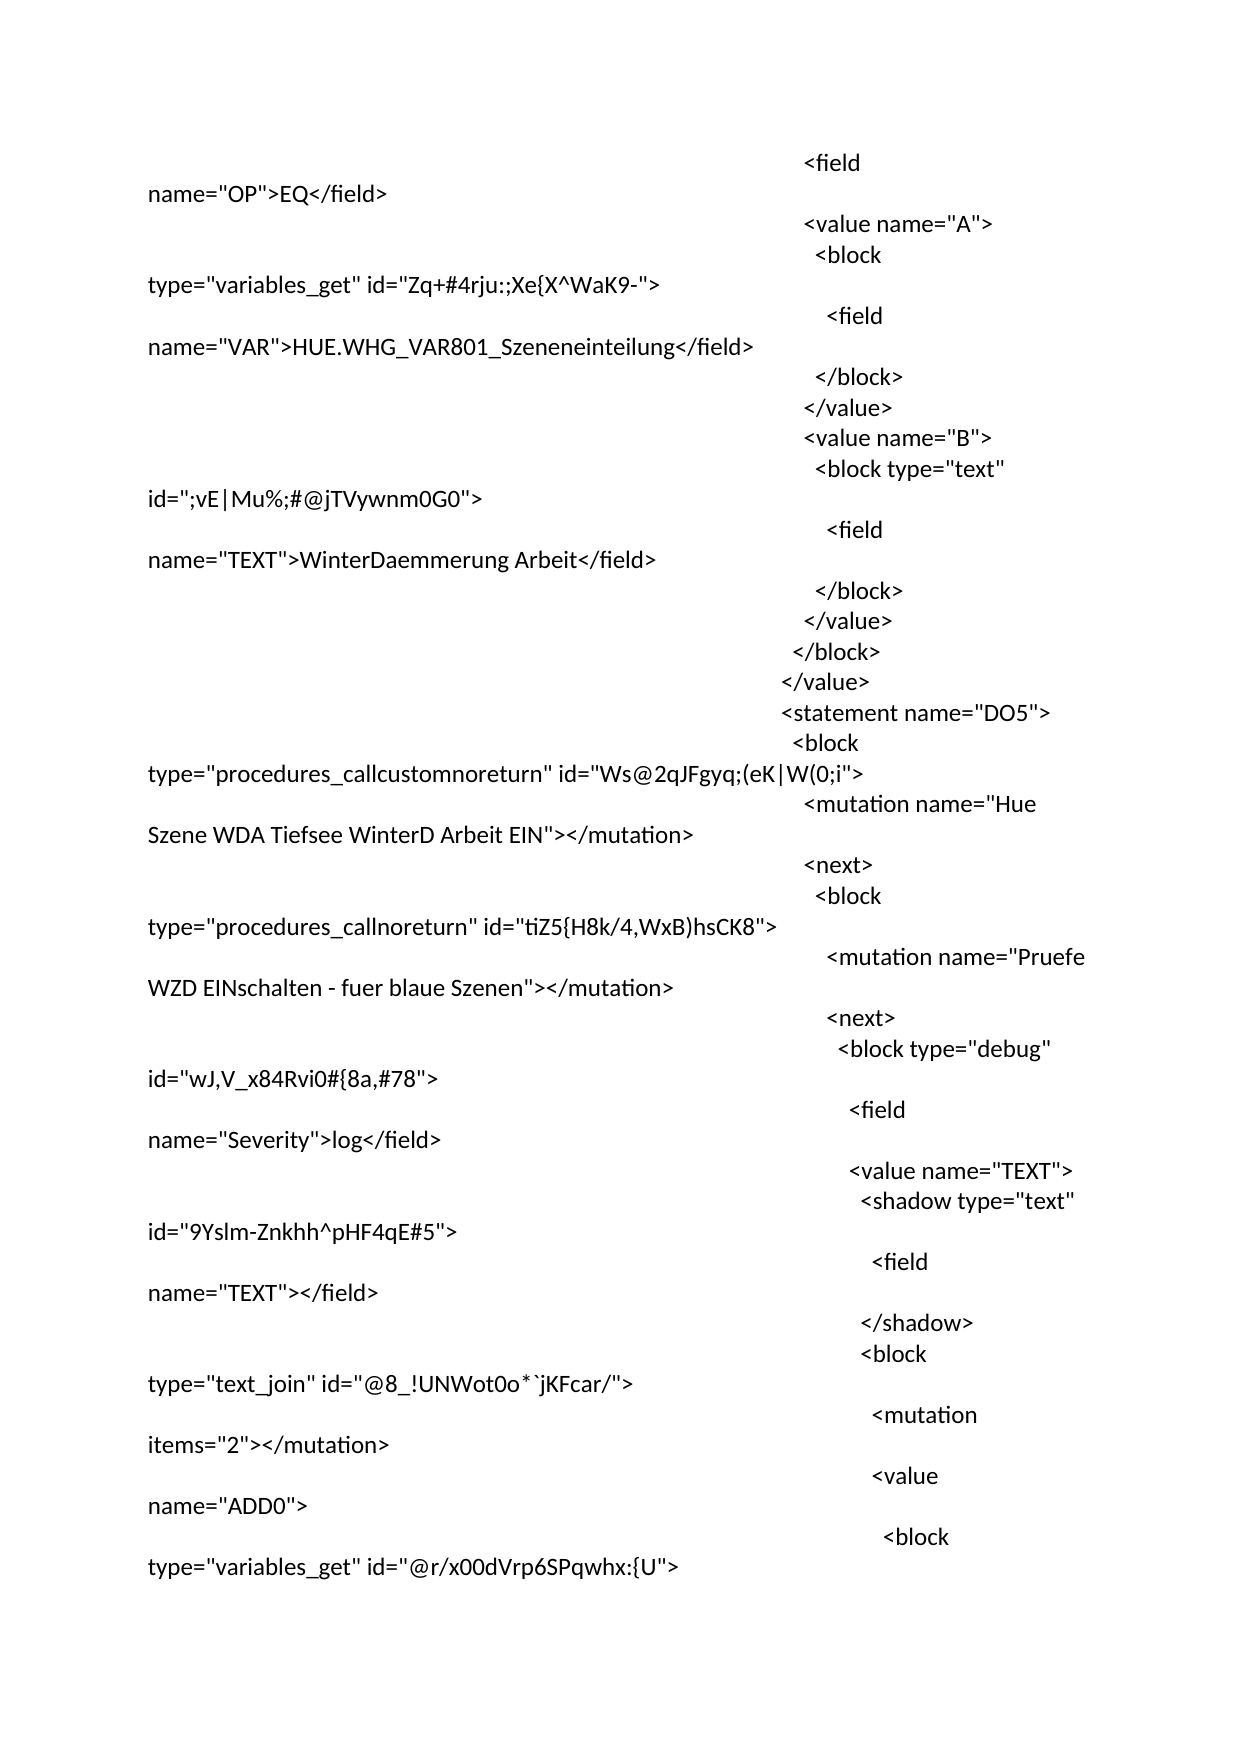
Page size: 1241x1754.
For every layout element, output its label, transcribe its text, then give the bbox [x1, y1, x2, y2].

text </value> [148, 666, 1093, 697]
text <value name="ADD0"> [148, 1460, 1093, 1521]
text <statement name="DO5"> [148, 697, 1093, 727]
text <block type="text" id=";vE|Mu%;#@jTVywnm0G0"> [148, 453, 1093, 514]
text <value name="A"> [148, 209, 1093, 239]
text <next> [148, 1002, 1093, 1033]
text </value> [148, 605, 1093, 636]
text <block type="procedures_callnoreturn" id="tiZ5{H8k/4,WxB)hsCK8"> [148, 880, 1093, 941]
text <block type="procedures_callcustomnoreturn" id="Ws@2qJFgyq;(eK|W(0;i"> [148, 727, 1093, 788]
text <field name="VAR">HUE.WHG_VAR801_Szeneneinteilung</field> [148, 300, 1093, 361]
text <field name="Severity">log</field> [148, 1094, 1093, 1155]
text <next> [148, 849, 1093, 880]
text <block type="variables_get" id="@r/x00dVrp6SPqwhx:{U"> [148, 1521, 1093, 1582]
text </block> [148, 361, 1093, 392]
text </shadow> [148, 1307, 1093, 1338]
text </value> [148, 392, 1093, 422]
text </block> [148, 575, 1093, 605]
text <field name="TEXT">WinterDaemmerung Arbeit</field> [148, 514, 1093, 575]
text <field name="TEXT"></field> [148, 1246, 1093, 1307]
text </block> [148, 636, 1093, 666]
text <mutation items="2"></mutation> [148, 1399, 1093, 1460]
text <mutation name="Hue Szene WDA Tiefsee WinterD Arbeit EIN"></mutation> [148, 788, 1093, 849]
text <value name="B"> [148, 422, 1093, 453]
text <field name="OP">EQ</field> [148, 148, 1093, 209]
text <block type="text_join" id="@8_!UNWot0o*`jKFcar/"> [148, 1338, 1093, 1399]
text <value name="TEXT"> [148, 1155, 1093, 1185]
text <block type="variables_get" id="Zq+#4rju:;Xe{X^WaK9-"> [148, 239, 1093, 300]
text <mutation name="Pruefe WZD EINschalten - fuer blaue Szenen"></mutation> [148, 941, 1093, 1002]
text <block type="debug" id="wJ,V_x84Rvi0#{8a,#78"> [148, 1033, 1093, 1094]
text <shadow type="text" id="9Yslm-Znkhh^pHF4qE#5"> [148, 1185, 1093, 1246]
